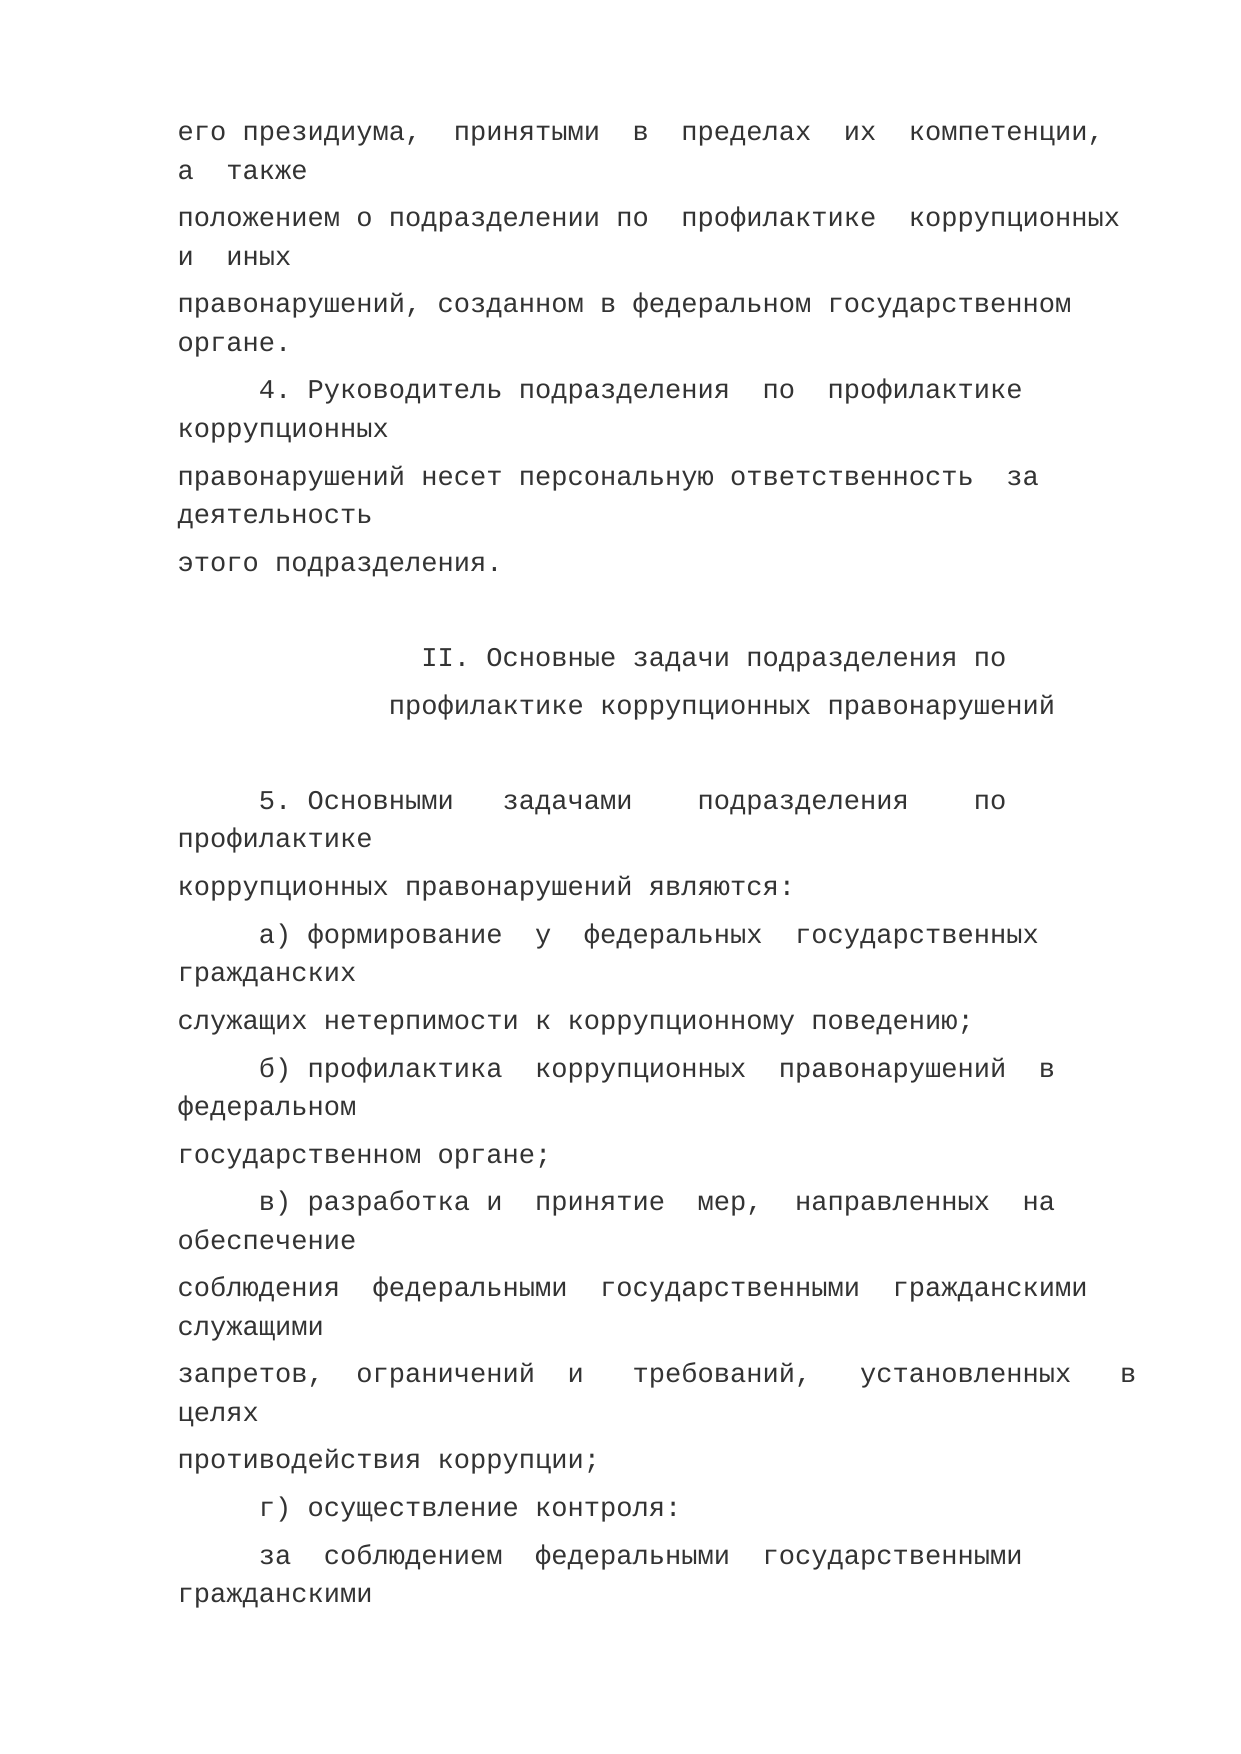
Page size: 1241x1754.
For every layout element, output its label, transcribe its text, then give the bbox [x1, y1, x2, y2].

text служащих нетерпимости к коррупционному поведению; [177, 1007, 1152, 1037]
text профилактике коррупционных правонарушений [177, 691, 1152, 722]
text соблюдения федеральными государственными гражданскими служащими [177, 1274, 1152, 1343]
text правонарушений, созданном в федеральном государственном органе. [177, 290, 1152, 359]
text положением о подразделении по профилактике коррупционных и иных [177, 204, 1152, 273]
text противодействия коррупции; [177, 1446, 1152, 1477]
text государственном органе; [177, 1140, 1152, 1171]
text б) профилактика коррупционных правонарушений в федеральном [177, 1054, 1152, 1123]
text правонарушений несет персональную ответственность за деятельность [177, 462, 1152, 531]
text за соблюдением федеральными государственными гражданскими [177, 1542, 1152, 1611]
text 5. Основными задачами подразделения по профилактике [177, 787, 1152, 856]
text его президиума, принятыми в пределах их компетенции, а также [177, 118, 1152, 187]
text коррупционных правонарушений являются: [177, 873, 1152, 904]
text запретов, ограничений и требований, установленных в целях [177, 1360, 1152, 1429]
text а) формирование у федеральных государственных гражданских [177, 921, 1152, 990]
text II. Основные задачи подразделения по [177, 644, 1152, 674]
text этого подразделения. [177, 548, 1152, 579]
text г) осуществление контроля: [177, 1494, 1152, 1525]
text 4. Руководитель подразделения по профилактике коррупционных [177, 376, 1152, 445]
text в) разработка и принятие мер, направленных на обеспечение [177, 1188, 1152, 1257]
